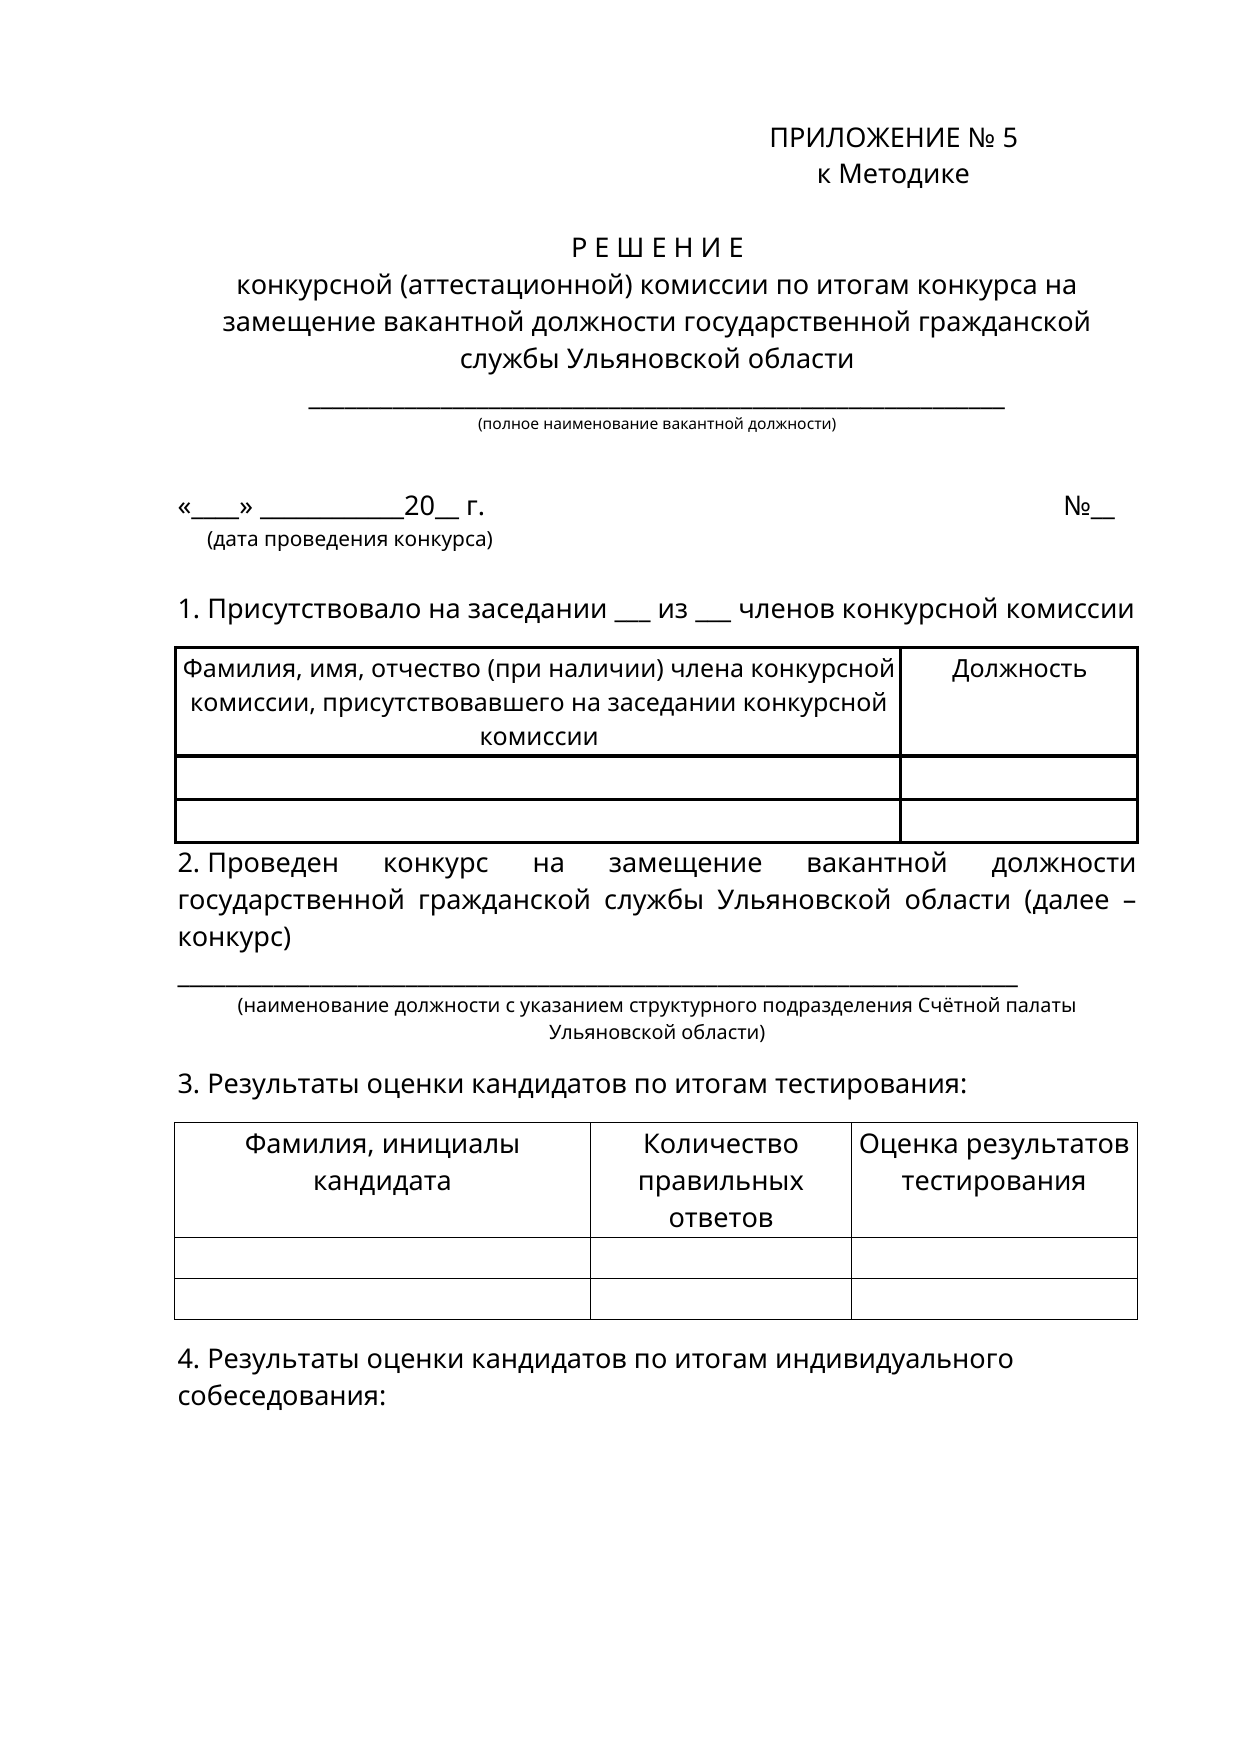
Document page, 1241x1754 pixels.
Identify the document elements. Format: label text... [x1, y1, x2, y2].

text (наименование должности с указанием структурного подразделения Счётной палаты Ульяновской области) [177, 991, 1137, 1045]
table_cell [902, 758, 1136, 797]
table_cell [852, 1279, 1137, 1319]
text Р Е Ш Е Н И Е конкурсной (аттестационной) комиссии по итогам конкурса на замещение вакантной должности государственной гражданской службы Ульяновской области __________________________________________________________ [177, 229, 1137, 413]
table_header Должность [902, 649, 1136, 754]
text к Методике [650, 155, 1137, 192]
table_header Оценка результатов тестирования [852, 1123, 1137, 1237]
table_cell [902, 801, 1136, 841]
text ПРИЛОЖЕНИЕ № 5 [650, 118, 1137, 155]
text 4. Результаты оценки кандидатов по итогам индивидуального собеседования: [177, 1339, 1137, 1413]
table_cell [177, 758, 899, 797]
table_cell [852, 1238, 1137, 1278]
text 3. Результаты оценки кандидатов по итогам тестирования: [177, 1065, 1137, 1102]
table_header Фамилия, инициалы кандидата [175, 1123, 590, 1237]
table_cell [175, 1238, 590, 1278]
text (полное наименование вакантной должности) [177, 413, 1137, 450]
table_cell [591, 1238, 851, 1278]
text «____» ____________20__ г. №__ [177, 487, 1137, 524]
text (дата проведения конкурса) [177, 524, 1137, 552]
table_header Фамилия, имя, отчество (при наличии) члена конкурсной комиссии, присутствовавшего на заседании конкурсной комиссии [177, 649, 899, 754]
text ______________________________________________________________________ [177, 954, 1137, 991]
table_header Количество правильных ответов [591, 1123, 851, 1237]
table_cell [175, 1279, 590, 1319]
table_cell [177, 801, 899, 841]
text 2. Проведен конкурс на замещение вакантной должности государственной гражданской службы Ульяновской области (далее – конкурс) [177, 844, 1137, 954]
table_cell [591, 1279, 851, 1319]
text 1. Присутствовало на заседании ___ из ___ членов конкурсной комиссии [177, 589, 1137, 626]
